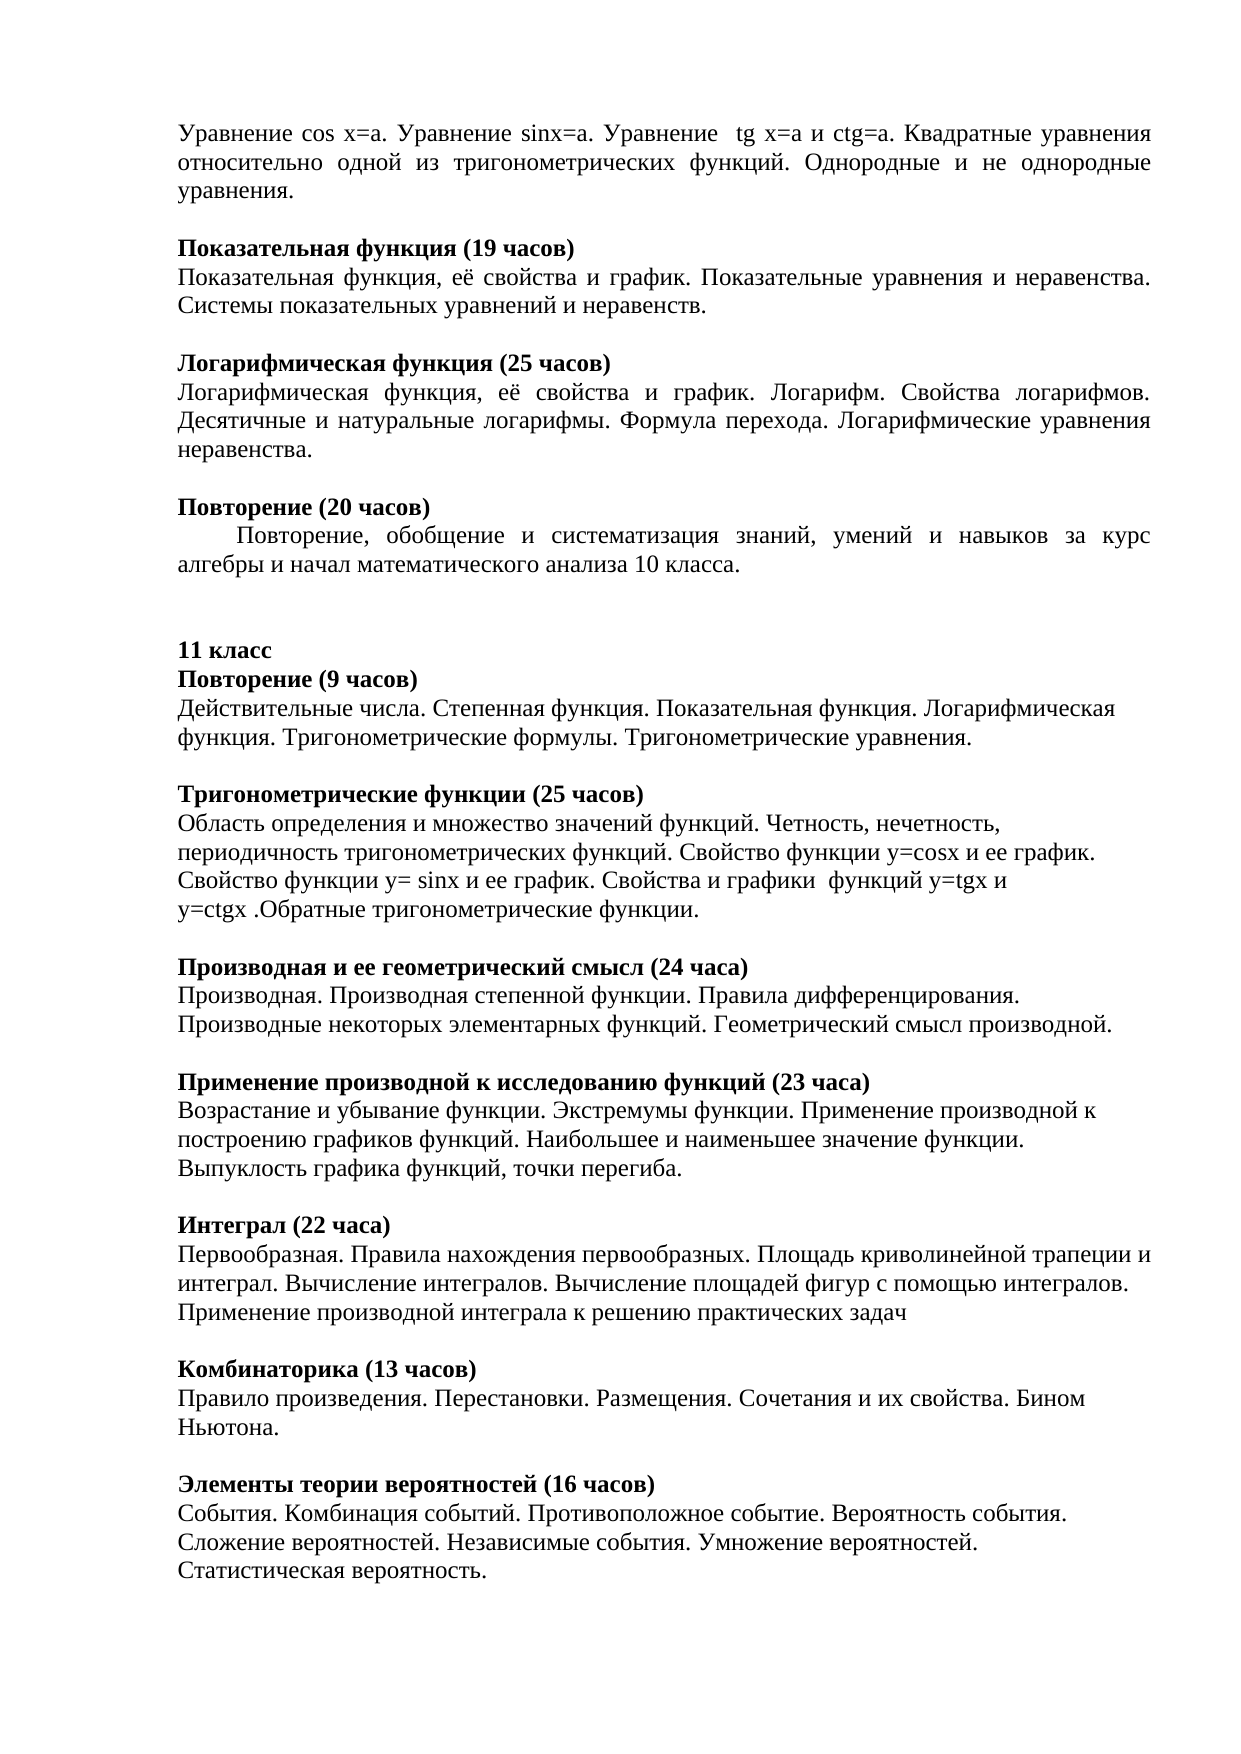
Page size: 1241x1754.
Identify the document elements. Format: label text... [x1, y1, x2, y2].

text Возрастание и убывание функции. Экстремумы функции. Применение производной к построению графиков функций. Наибольшее и наименьшее значение функции. Выпуклость графика функций, точки перегиба. [177, 1096, 1152, 1182]
text Комбинаторика (13 часов) [177, 1354, 1152, 1383]
list Повторение, обобщение и систематизация знаний, умений и навыков за курс алгебры и начал математического анализа 10 класса. [177, 521, 1152, 578]
text Производная. Производная степенной функции. Правила дифференцирования. Производные некоторых элементарных функций. Геометрический смысл производной. [177, 981, 1152, 1038]
text Производная и ее геометрический смысл (24 часа) [177, 952, 1152, 981]
text Применение производной к исследованию функций (23 часа) [177, 1067, 1152, 1096]
text Повторение (20 часов) [177, 492, 1152, 521]
text 11 класс [177, 636, 1152, 664]
text Повторение (9 часов) [177, 664, 1152, 693]
text Первообразная. Правила нахождения первообразных. Площадь криволинейной трапеции и интеграл. Вычисление интегралов. Вычисление площадей фигур с помощью интегралов. Применение производной интеграла к решению практических задач [177, 1239, 1152, 1326]
text События. Комбинация событий. Противоположное событие. Вероятность события. Сложение вероятностей. Независимые события. Умножение вероятностей. Статистическая вероятность. [177, 1498, 1152, 1584]
text Показательная функция (19 часов) [177, 233, 1152, 262]
text Логарифмическая функция (25 часов) [177, 348, 1152, 377]
text Показательная функция, её свойства и график. Показательные уравнения и неравенства. Системы показательных уравнений и неравенств. [177, 262, 1152, 319]
text Логарифмическая функция, её свойства и график. Логарифм. Свойства логарифмов. Десятичные и натуральные логарифмы. Формула перехода. Логарифмические уравнения неравенства. [177, 377, 1152, 463]
text Интеграл (22 часа) [177, 1211, 1152, 1239]
text Область определения и множество значений функций. Четность, нечетность, периодичность тригонометрических функций. Свойство функции у=соsx и ее график. Свойство функции у= sinx и ее график. Свойства и графики функций у=tgx и у=ctgx .Обратные тригонометрические функции. [177, 808, 1152, 923]
text Уравнение cos х=а. Уравнение sinх=а. Уравнение tg х=а и ctg=а. Квадратные уравнения относительно одной из тригонометрических функций. Однородные и не однородные уравнения. [177, 118, 1152, 204]
text Правило произведения. Перестановки. Размещения. Сочетания и их свойства. Бином Ньютона. [177, 1383, 1152, 1441]
text Действительные числа. Степенная функция. Показательная функция. Логарифмическая функция. Тригонометрические формулы. Тригонометрические уравнения. [177, 693, 1152, 751]
text Элементы теории вероятностей (16 часов) [177, 1469, 1152, 1498]
text Тригонометрические функции (25 часов) [177, 779, 1152, 808]
